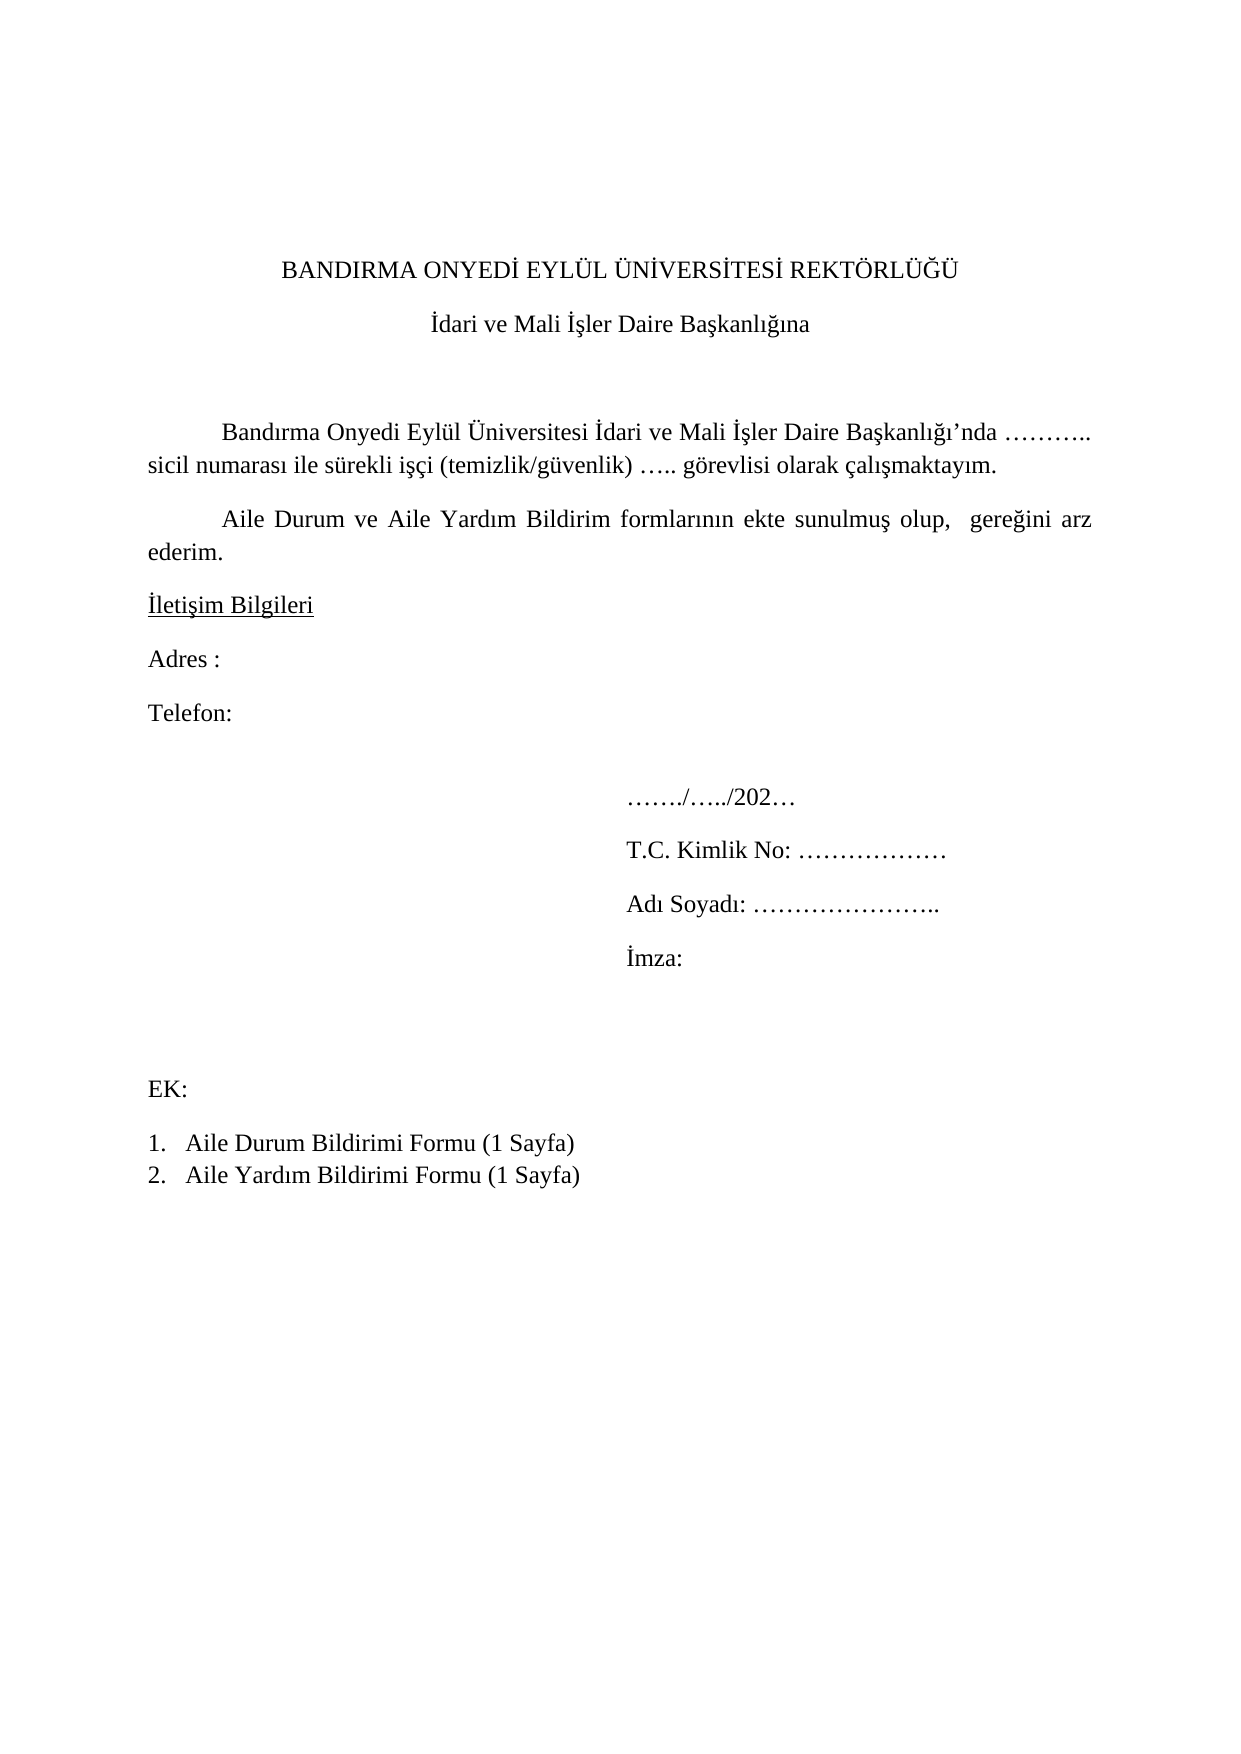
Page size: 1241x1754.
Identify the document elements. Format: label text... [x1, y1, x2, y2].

text Aile Durum ve Aile Yardım Bildirim formlarının ekte sunulmuş olup, gereğini arz ederim. [148, 504, 1093, 566]
text EK: [148, 1074, 1093, 1102]
list Aile Yardım Bildirimi Formu (1 Sayfa) [148, 1161, 1093, 1189]
text BANDIRMA ONYEDİ EYLÜL ÜNİVERSİTESİ REKTÖRLÜĞÜ [148, 255, 1093, 284]
text Bandırma Onyedi Eylül Üniversitesi İdari ve Mali İşler Daire Başkanlığı’nda ……….. sicil numarası ile sürekli işçi (temizlik/güvenlik) ….. görevlisi olarak çalışmaktayım. [148, 417, 1093, 479]
text Adres : [148, 644, 1093, 673]
text İdari ve Mali İşler Daire Başkanlığına [148, 309, 1093, 338]
text Telefon: [148, 698, 1093, 727]
list Aile Durum Bildirimi Formu (1 Sayfa) [148, 1128, 1093, 1156]
text İletişim Bilgileri [148, 591, 1093, 619]
